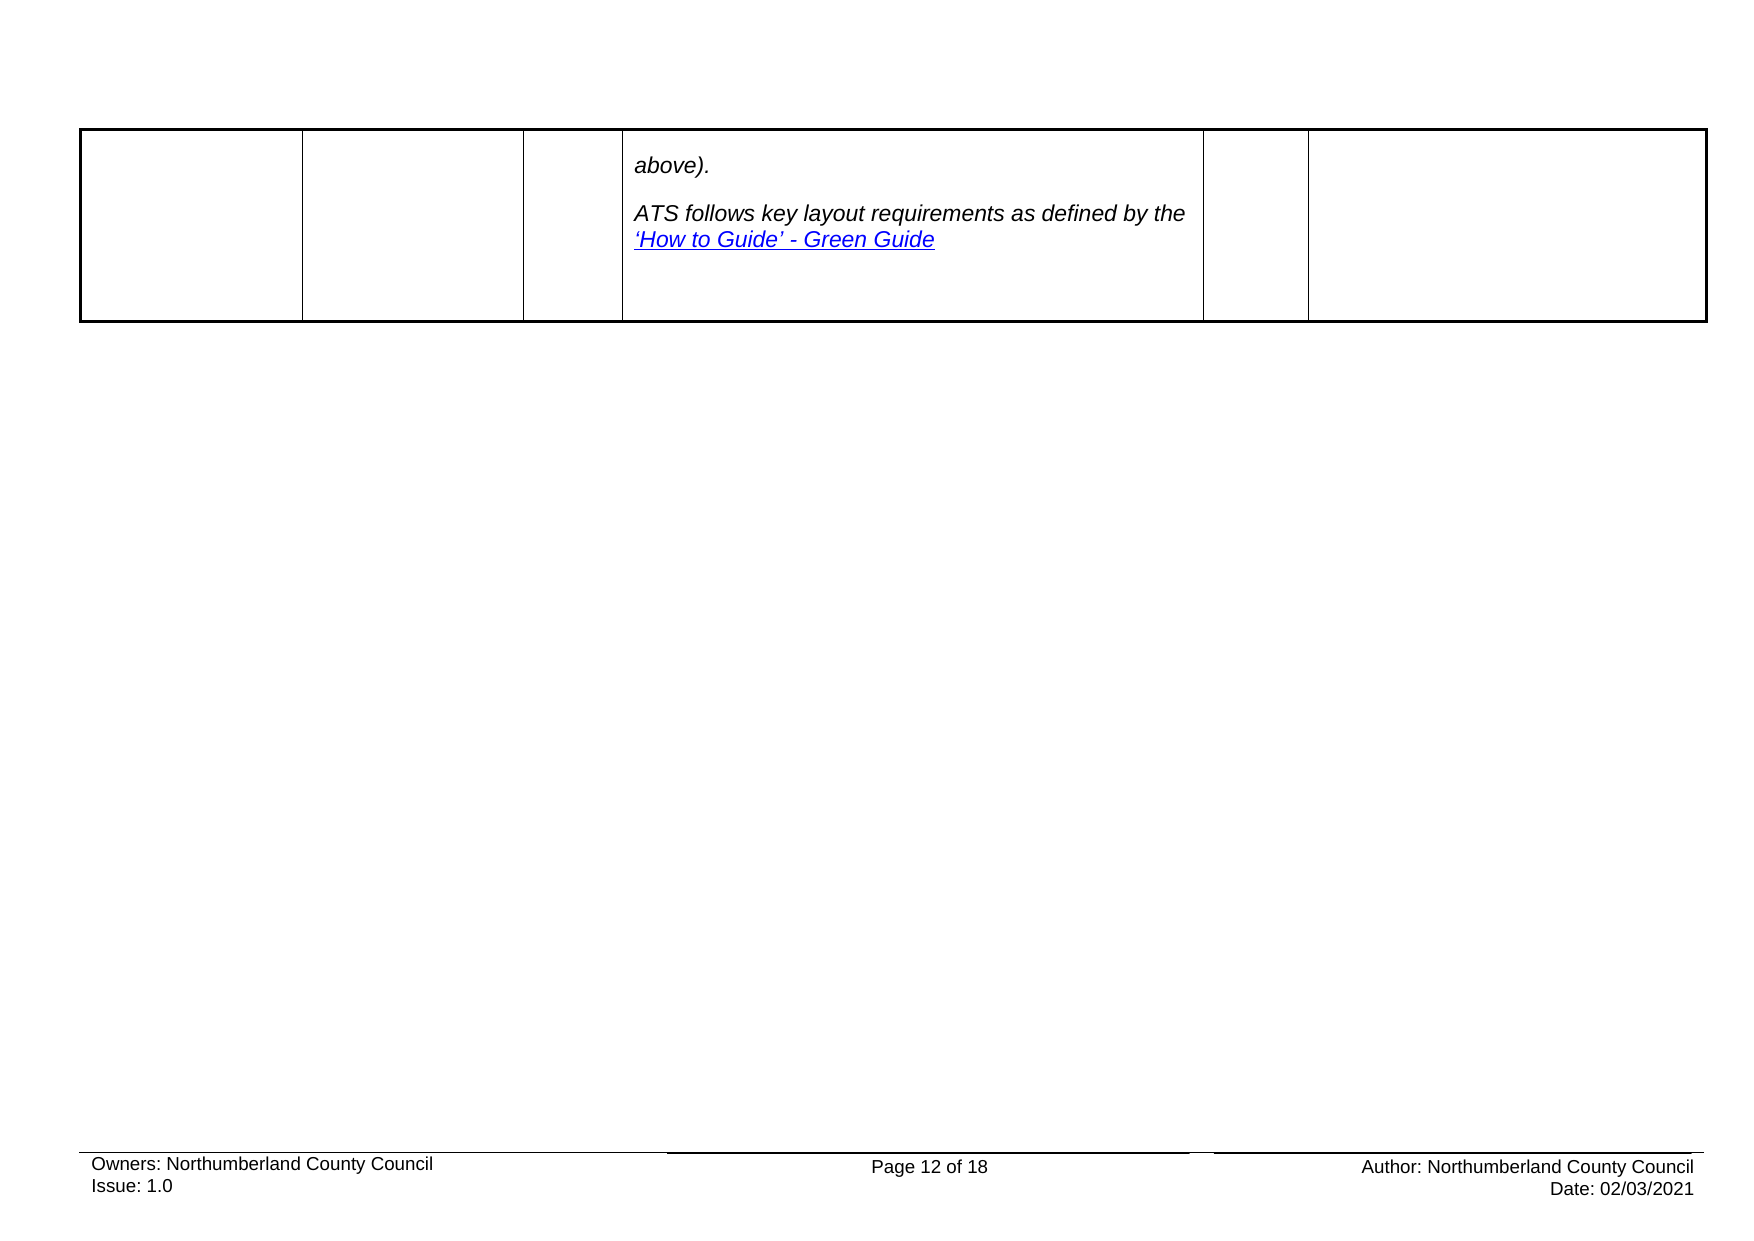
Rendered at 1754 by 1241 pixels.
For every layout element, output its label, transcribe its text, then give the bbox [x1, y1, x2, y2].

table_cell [82, 131, 302, 320]
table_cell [623, 131, 1203, 320]
table_cell H [524, 131, 622, 320]
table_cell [303, 131, 523, 320]
table_cell L [1204, 131, 1308, 320]
table_cell [1309, 131, 1705, 320]
